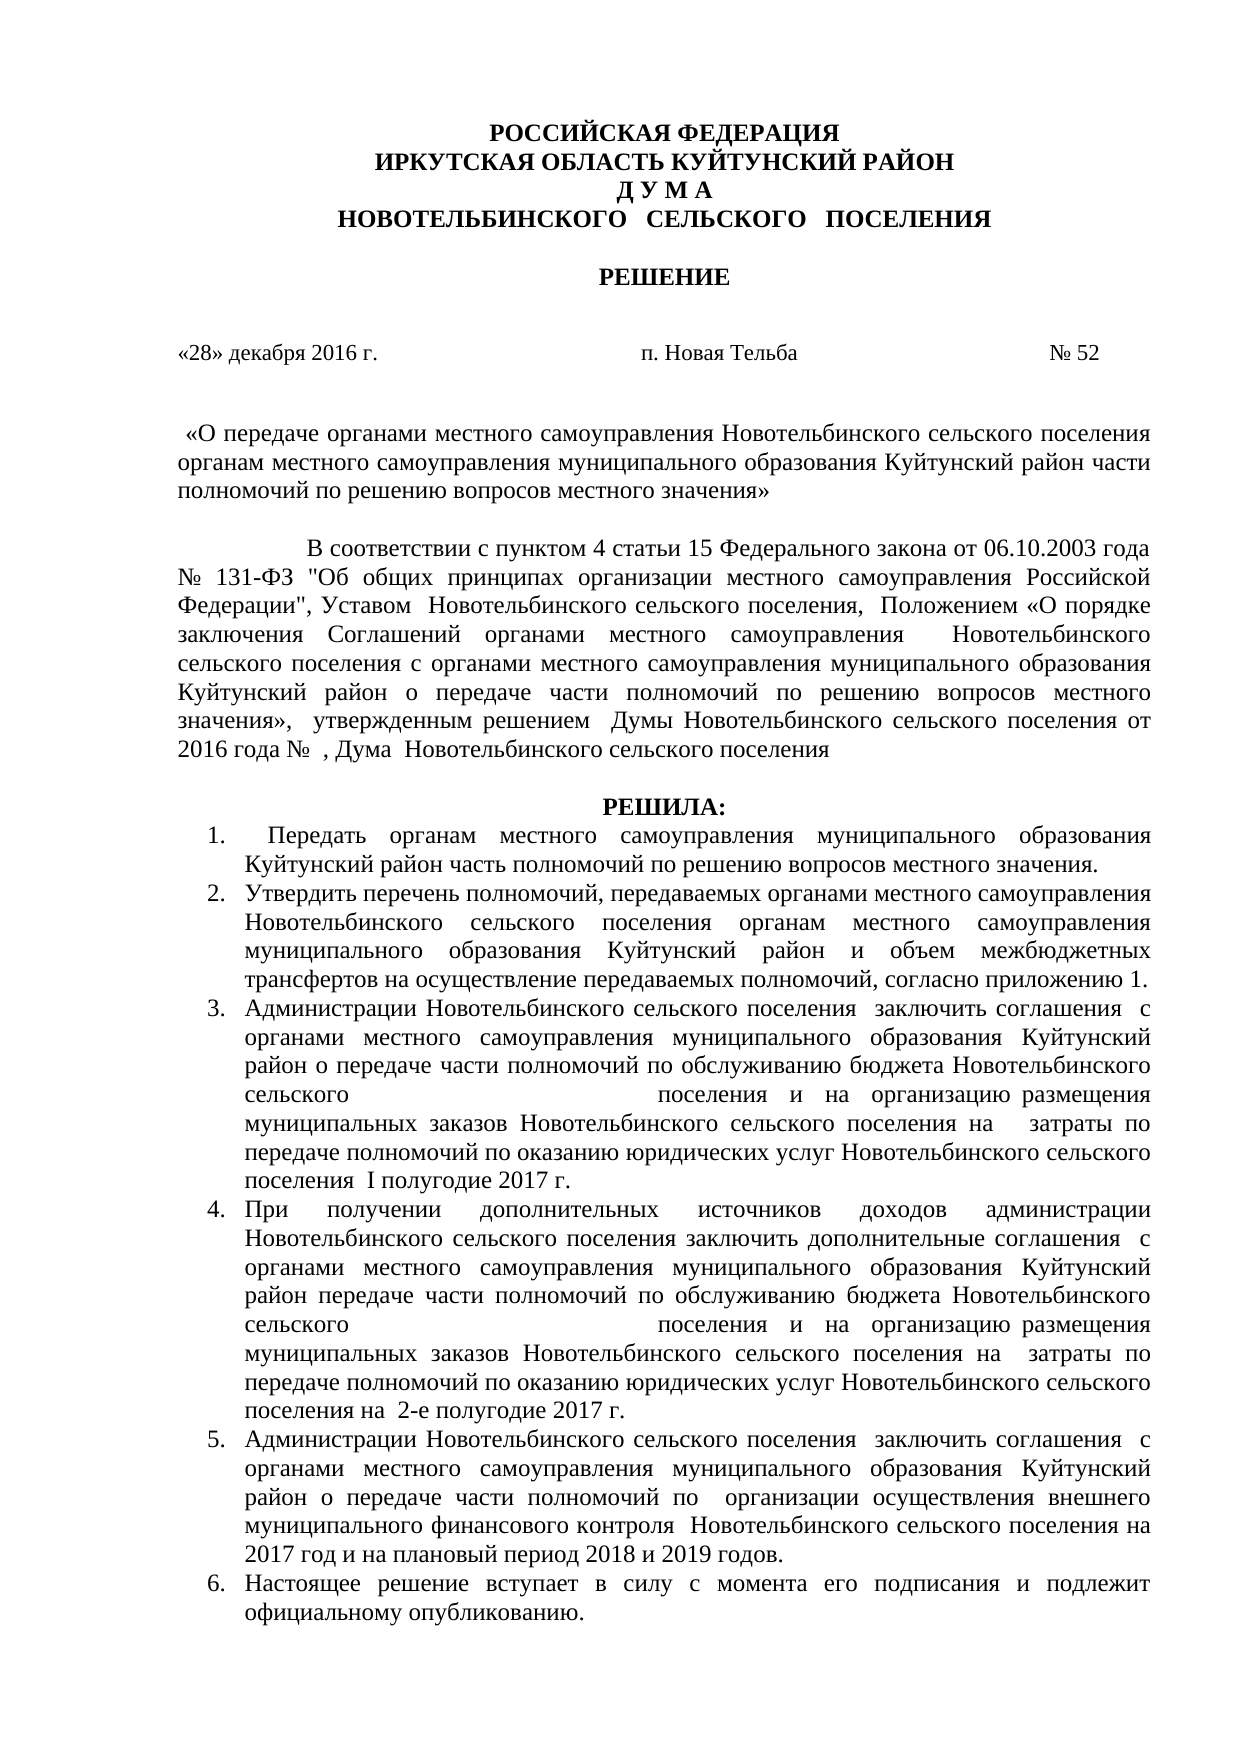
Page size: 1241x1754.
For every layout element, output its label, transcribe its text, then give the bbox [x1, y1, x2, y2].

list Администрации Новотельбинского сельского поселения заключить соглашения с органами местного самоуправления муниципального образования Куйтунский район о передаче части полномочий по обслуживанию бюджета Новотельбинского сельского поселения и на организацию размещения муниципальных заказов Новотельбинского сельского поселения на затраты по передаче полномочий по оказанию юридических услуг Новотельбинского сельского поселения I полугодие 2017 г. [207, 993, 1152, 1194]
subtitle НОВОТЕЛЬБИНСКОГО СЕЛЬСКОГО ПОСЕЛЕНИЯ [177, 204, 1152, 233]
text «О передаче органами местного самоуправления Новотельбинского сельского поселения органам местного самоуправления муниципального образования Куйтунский район части полномочий по решению вопросов местного значения» [177, 418, 1152, 504]
text РЕШЕНИЕ [177, 262, 1152, 291]
subtitle ИРКУТСКАЯ ОБЛАСТЬ КУЙТУНСКИЙ РАЙОН [177, 147, 1152, 176]
list Передать органам местного самоуправления муниципального образования Куйтунский район часть полномочий по решению вопросов местного значения. [207, 820, 1152, 878]
list Настоящее решение вступает в силу с момента его подписания и подлежит официальному опубликованию. [207, 1568, 1152, 1625]
list Администрации Новотельбинского сельского поселения заключить соглашения с органами местного самоуправления муниципального образования Куйтунский район о передаче части полномочий по организации осуществления внешнего муниципального финансового контроля Новотельбинского сельского поселения на 2017 год и на плановый период 2018 и 2019 годов. [207, 1424, 1152, 1568]
text «28» декабря 2016 г. п. Новая Тельба № 52 [177, 339, 1152, 365]
text В соответствии с пунктом 4 статьи 15 Федерального закона от 06.10.2003 года № 131-ФЗ "Об общих принципах организации местного самоуправления Российской Федерации", Уставом Новотельбинского сельского поселения, Положением «О порядке заключения Соглашений органами местного самоуправления Новотельбинского сельского поселения с органами местного самоуправления муниципального образования Куйтунский район о передаче части полномочий по решению вопросов местного значения», утвержденным решением Думы Новотельбинского сельского поселения от 2016 года № , Дума Новотельбинского сельского поселения [177, 533, 1152, 763]
text РЕШИЛА: [177, 792, 1152, 820]
subtitle Д У М А [177, 176, 1152, 204]
text РОССИЙСКАЯ ФЕДЕРАЦИЯ [177, 118, 1152, 147]
list При получении дополнительных источников доходов администрации Новотельбинского сельского поселения заключить дополнительные соглашения с органами местного самоуправления муниципального образования Куйтунский район передаче части полномочий по обслуживанию бюджета Новотельбинского сельского поселения и на организацию размещения муниципальных заказов Новотельбинского сельского поселения на затраты по передаче полномочий по оказанию юридических услуг Новотельбинского сельского поселения на 2-е полугодие 2017 г. [207, 1194, 1152, 1424]
list Утвердить перечень полномочий, передаваемых органами местного самоуправления Новотельбинского сельского поселения органам местного самоуправления муниципального образования Куйтунский район и объем межбюджетных трансфертов на осуществление передаваемых полномочий, согласно приложению 1. [207, 878, 1152, 993]
